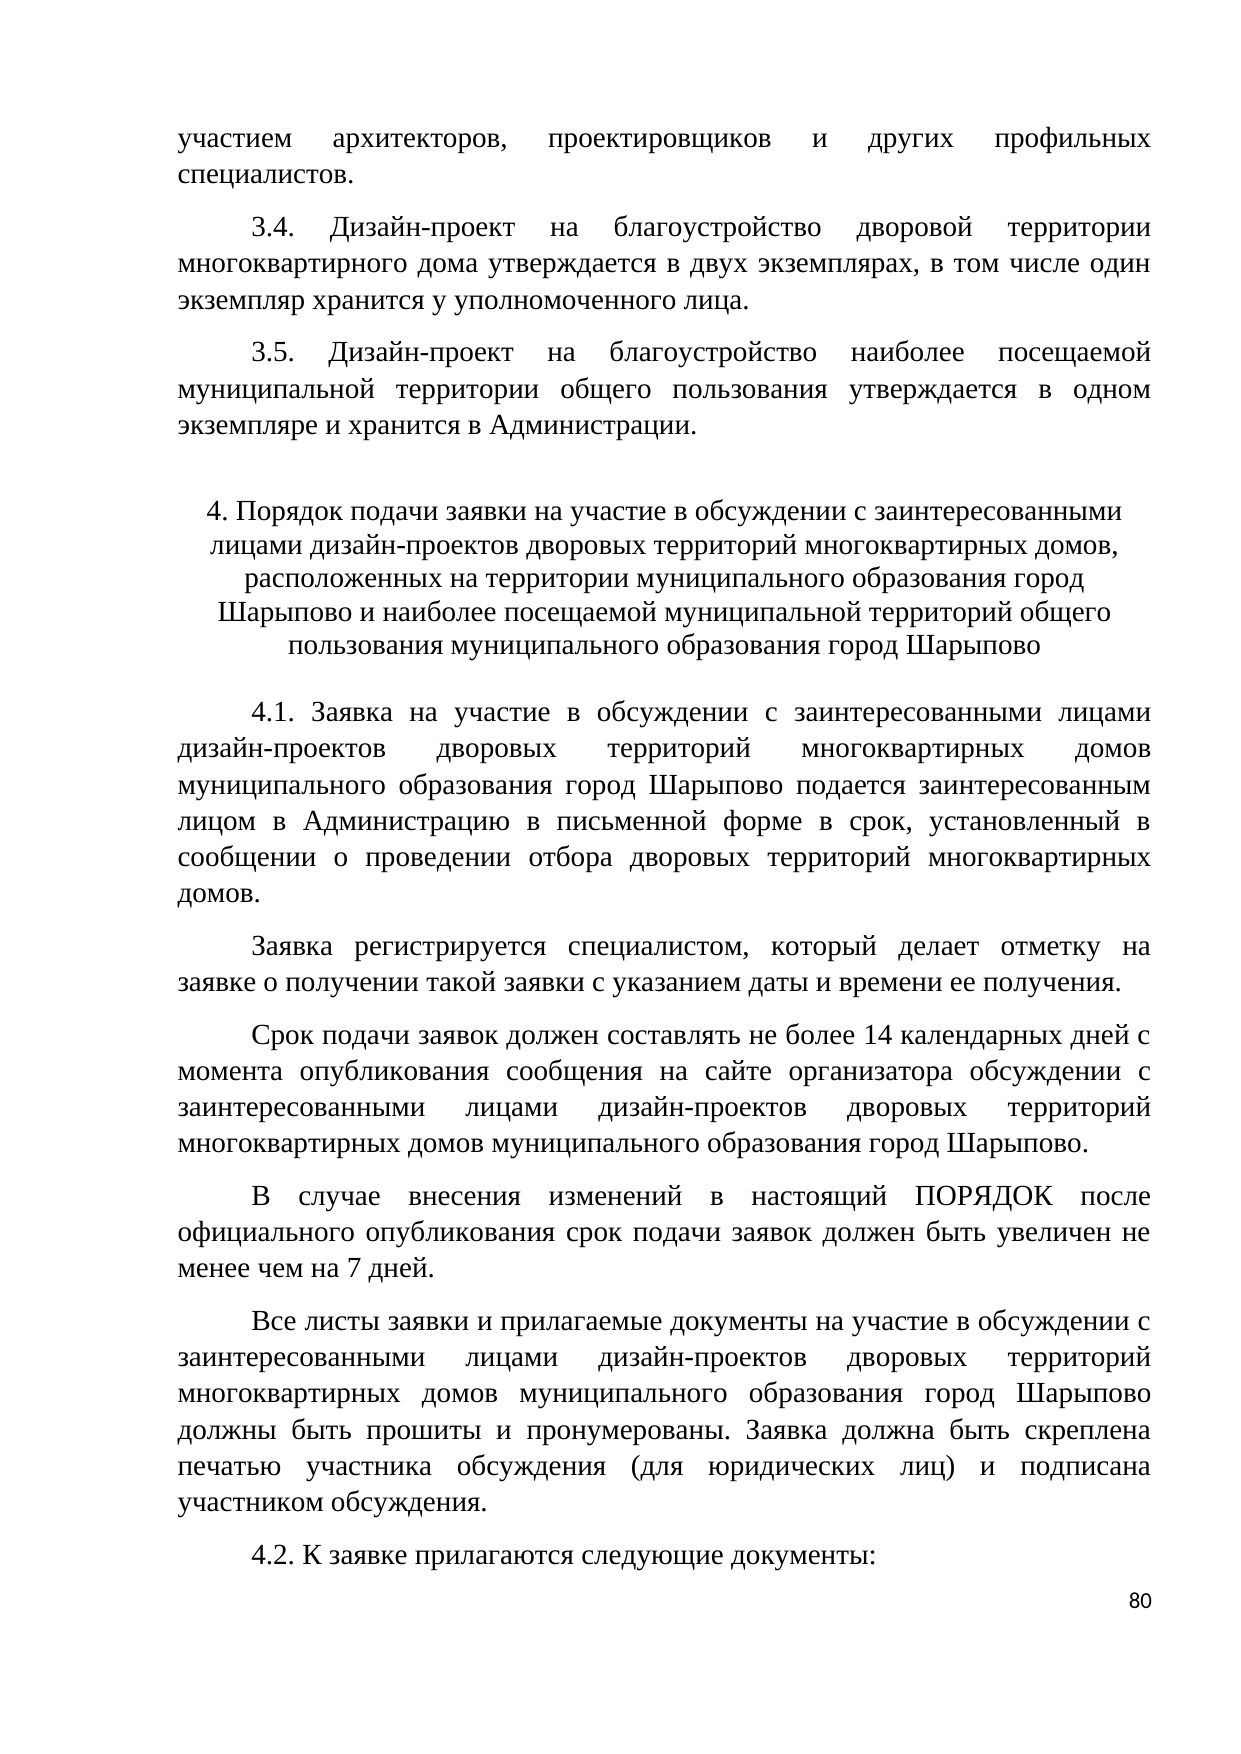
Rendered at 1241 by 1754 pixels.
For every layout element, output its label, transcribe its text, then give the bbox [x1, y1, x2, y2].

text 4.2. К заявке прилагаются следующие документы: [177, 1537, 1152, 1570]
text Все листы заявки и прилагаемые документы на участие в обсуждении с заинтересованными лицами дизайн-проектов дворовых территорий многоквартирных домов муниципального образования город Шарыпово должны быть прошиты и пронумерованы. Заявка должна быть скреплена печатью участника обсуждения (для юридических лиц) и подписана участником обсуждения. [177, 1303, 1152, 1518]
text Срок подачи заявок должен составлять не более 14 календарных дней с момента опубликования сообщения на сайте организатора обсуждении с заинтересованными лицами дизайн-проектов дворовых территорий многоквартирных домов муниципального образования город Шарыпово. [177, 1017, 1152, 1159]
text В случае внесения изменений в настоящий ПОРЯДОК после официального опубликования срок подачи заявок должен быть увеличен не менее чем на 7 дней. [177, 1178, 1152, 1284]
text 3.4. Дизайн-проект на благоустройство дворовой территории многоквартирного дома утверждается в двух экземплярах, в том числе один экземпляр хранится у уполномоченного лица. [177, 209, 1152, 315]
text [177, 121, 1152, 190]
text 4.1. Заявка на участие в обсуждении с заинтересованными лицами дизайн-проектов дворовых территорий многоквартирных домов муниципального образования город Шарыпово подается заинтересованным лицом в Администрацию в письменной форме в срок, установленный в сообщении о проведении отбора дворовых территорий многоквартирных домов. [177, 694, 1152, 909]
text 4. Порядок подачи заявки на участие в обсуждении с заинтересованными лицами дизайн-проектов дворовых территорий многоквартирных домов, расположенных на территории муниципального образования город Шарыпово и наиболее посещаемой муниципальной территорий общего пользования муниципального образования город Шарыпово [177, 493, 1152, 661]
text Заявка регистрируется специалистом, который делает отметку на заявке о получении такой заявки с указанием даты и времени ее получения. [177, 928, 1152, 998]
text 3.5. Дизайн-проект на благоустройство наиболее посещаемой муниципальной территории общего пользования утверждается в одном экземпляре и хранится в Администрации. [177, 334, 1152, 440]
